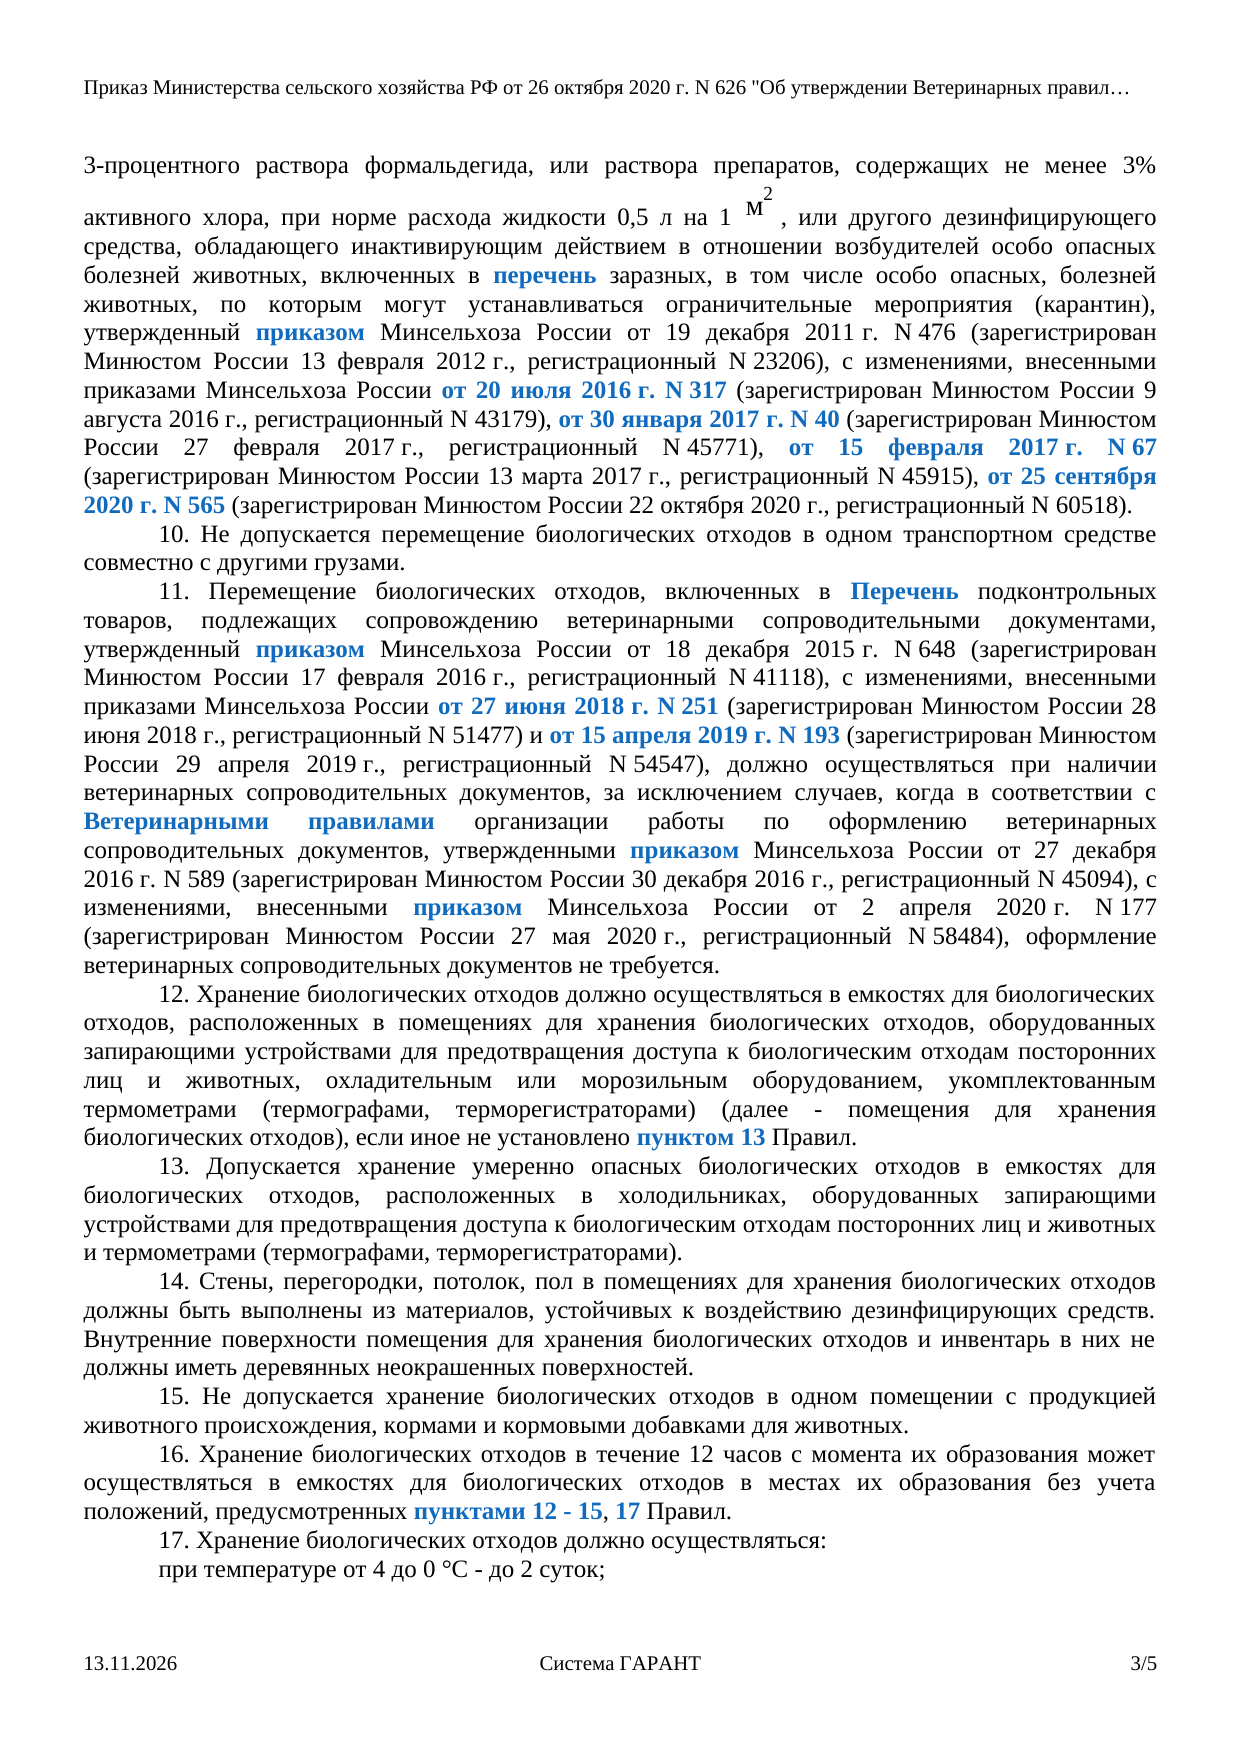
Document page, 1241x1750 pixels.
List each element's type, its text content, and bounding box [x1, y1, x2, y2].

text 15. Не допускается хранение биологических отходов в одном помещении с продукцией животного происхождения, кормами и кормовыми добавками для животных. [83, 1381, 1157, 1439]
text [83, 150, 1157, 519]
text 11. Перемещение биологических отходов, включенных в Перечень подконтрольных товаров, подлежащих сопровождению ветеринарными сопроводительными документами, утвержденный приказом Минсельхоза России от 18 декабря 2015 г. N 648 (зарегистрирован Минюстом России 17 февраля 2016 г., регистрационный N 41118), с изменениями, внесенными приказами Минсельхоза России от 27 июня 2018 г. N 251 (зарегистрирован Минюстом России 28 июня 2018 г., регистрационный N 51477) и от 15 апреля 2019 г. N 193 (зарегистрирован Минюстом России 29 апреля 2019 г., регистрационный N 54547), должно осуществляться при наличии ветеринарных сопроводительных документов, за исключением случаев, когда в соответствии с Ветеринарными правилами организации работы по оформлению ветеринарных сопроводительных документов, утвержденными приказом Минсельхоза России от 27 декабря 2016 г. N 589 (зарегистрирован Минюстом России 30 декабря 2016 г., регистрационный N 45094), с изменениями, внесенными приказом Минсельхоза России от 2 апреля 2020 г. N 177 (зарегистрирован Минюстом России 27 мая 2020 г., регистрационный N 58484), оформление ветеринарных сопроводительных документов не требуется. [83, 576, 1157, 979]
text 13. Допускается хранение умеренно опасных биологических отходов в емкостях для биологических отходов, расположенных в холодильниках, оборудованных запирающими устройствами для предотвращения доступа к биологическим отходам посторонних лиц и животных и термометрами (термографами, терморегистраторами). [83, 1151, 1157, 1266]
text при температуре от 4 до 0 °С - до 2 суток; [83, 1554, 1157, 1582]
text 12. Хранение биологических отходов должно осуществляться в емкостях для биологических отходов, расположенных в помещениях для хранения биологических отходов, оборудованных запирающими устройствами для предотвращения доступа к биологическим отходам посторонних лиц и животных, охладительным или морозильным оборудованием, укомплектованным термометрами (термографами, терморегистраторами) (далее - помещения для хранения биологических отходов), если иное не установлено пунктом 13 Правил. [83, 979, 1157, 1151]
text 17. Хранение биологических отходов должно осуществляться: [83, 1525, 1157, 1554]
text 16. Хранение биологических отходов в течение 12 часов с момента их образования может осуществляться в емкостях для биологических отходов в местах их образования без учета положений, предусмотренных пунктами 12 - 15, 17 Правил. [83, 1439, 1157, 1525]
text 14. Стены, перегородки, потолок, пол в помещениях для хранения биологических отходов должны быть выполнены из материалов, устойчивых к воздействию дезинфицирующих средств. Внутренние поверхности помещения для хранения биологических отходов и инвентарь в них не должны иметь деревянных неокрашенных поверхностей. [83, 1266, 1157, 1381]
text 10. Не допускается перемещение биологических отходов в одном транспортном средстве совместно с другими грузами. [83, 519, 1157, 576]
